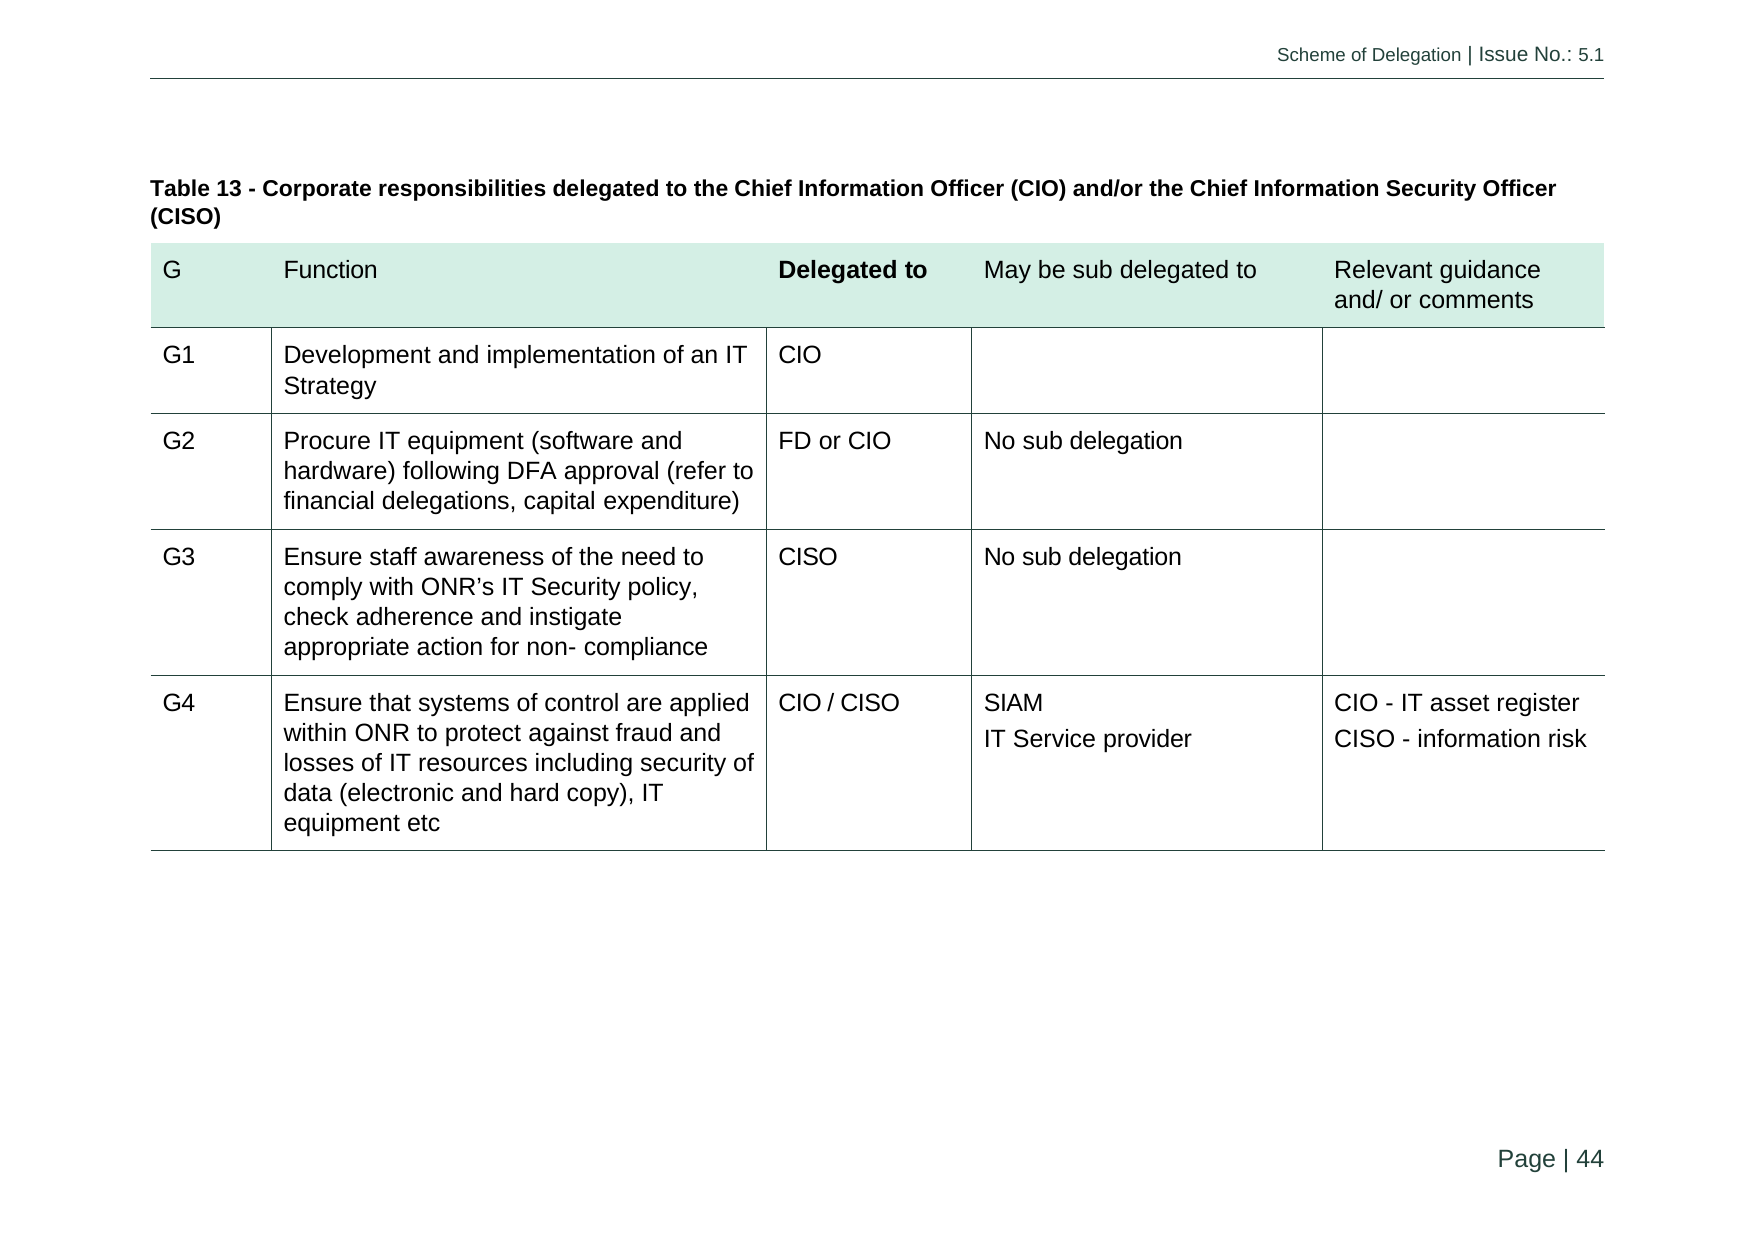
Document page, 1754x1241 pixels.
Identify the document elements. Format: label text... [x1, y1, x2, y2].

table_header Relevant guidance and/ or comments [1322, 243, 1604, 327]
table_cell [972, 328, 1322, 413]
table_cell No sub delegation [972, 530, 1322, 674]
table_cell CISO [767, 530, 971, 674]
table_cell CIO / CISO [767, 676, 971, 850]
table_cell [1323, 530, 1604, 674]
table_cell Ensure that systems of control are applied within ONR to protect against fraud and losses of IT resources including security of data (electronic and hard copy), IT equipment etc [272, 676, 766, 850]
table_header Function [272, 243, 766, 327]
table_header May be sub delegated to [972, 243, 1322, 327]
table_cell G2 [151, 414, 271, 529]
table_cell G3 [151, 530, 271, 674]
table_cell SIAM IT Service provider [972, 676, 1322, 850]
table_cell [1323, 328, 1604, 413]
table_cell G1 [151, 328, 271, 413]
table_cell FD or CIO [767, 414, 971, 529]
table_header G [151, 243, 272, 327]
table_cell CIO [767, 328, 971, 413]
table_cell No sub delegation [972, 414, 1322, 529]
table_cell Procure IT equipment (software and hardware) following DFA approval (refer to financial delegations, capital expenditure) [272, 414, 766, 529]
table_cell Development and implementation of an IT Strategy [272, 328, 766, 413]
table_header Delegated to [766, 243, 972, 327]
table_cell CIO - IT asset register CISO - information risk [1323, 676, 1604, 850]
table_cell [1323, 414, 1604, 529]
table_cell G4 [151, 676, 271, 850]
table_cell Ensure staff awareness of the need to comply with ONR’s IT Security policy, check adherence and instigate appropriate action for non- compliance [272, 530, 766, 674]
